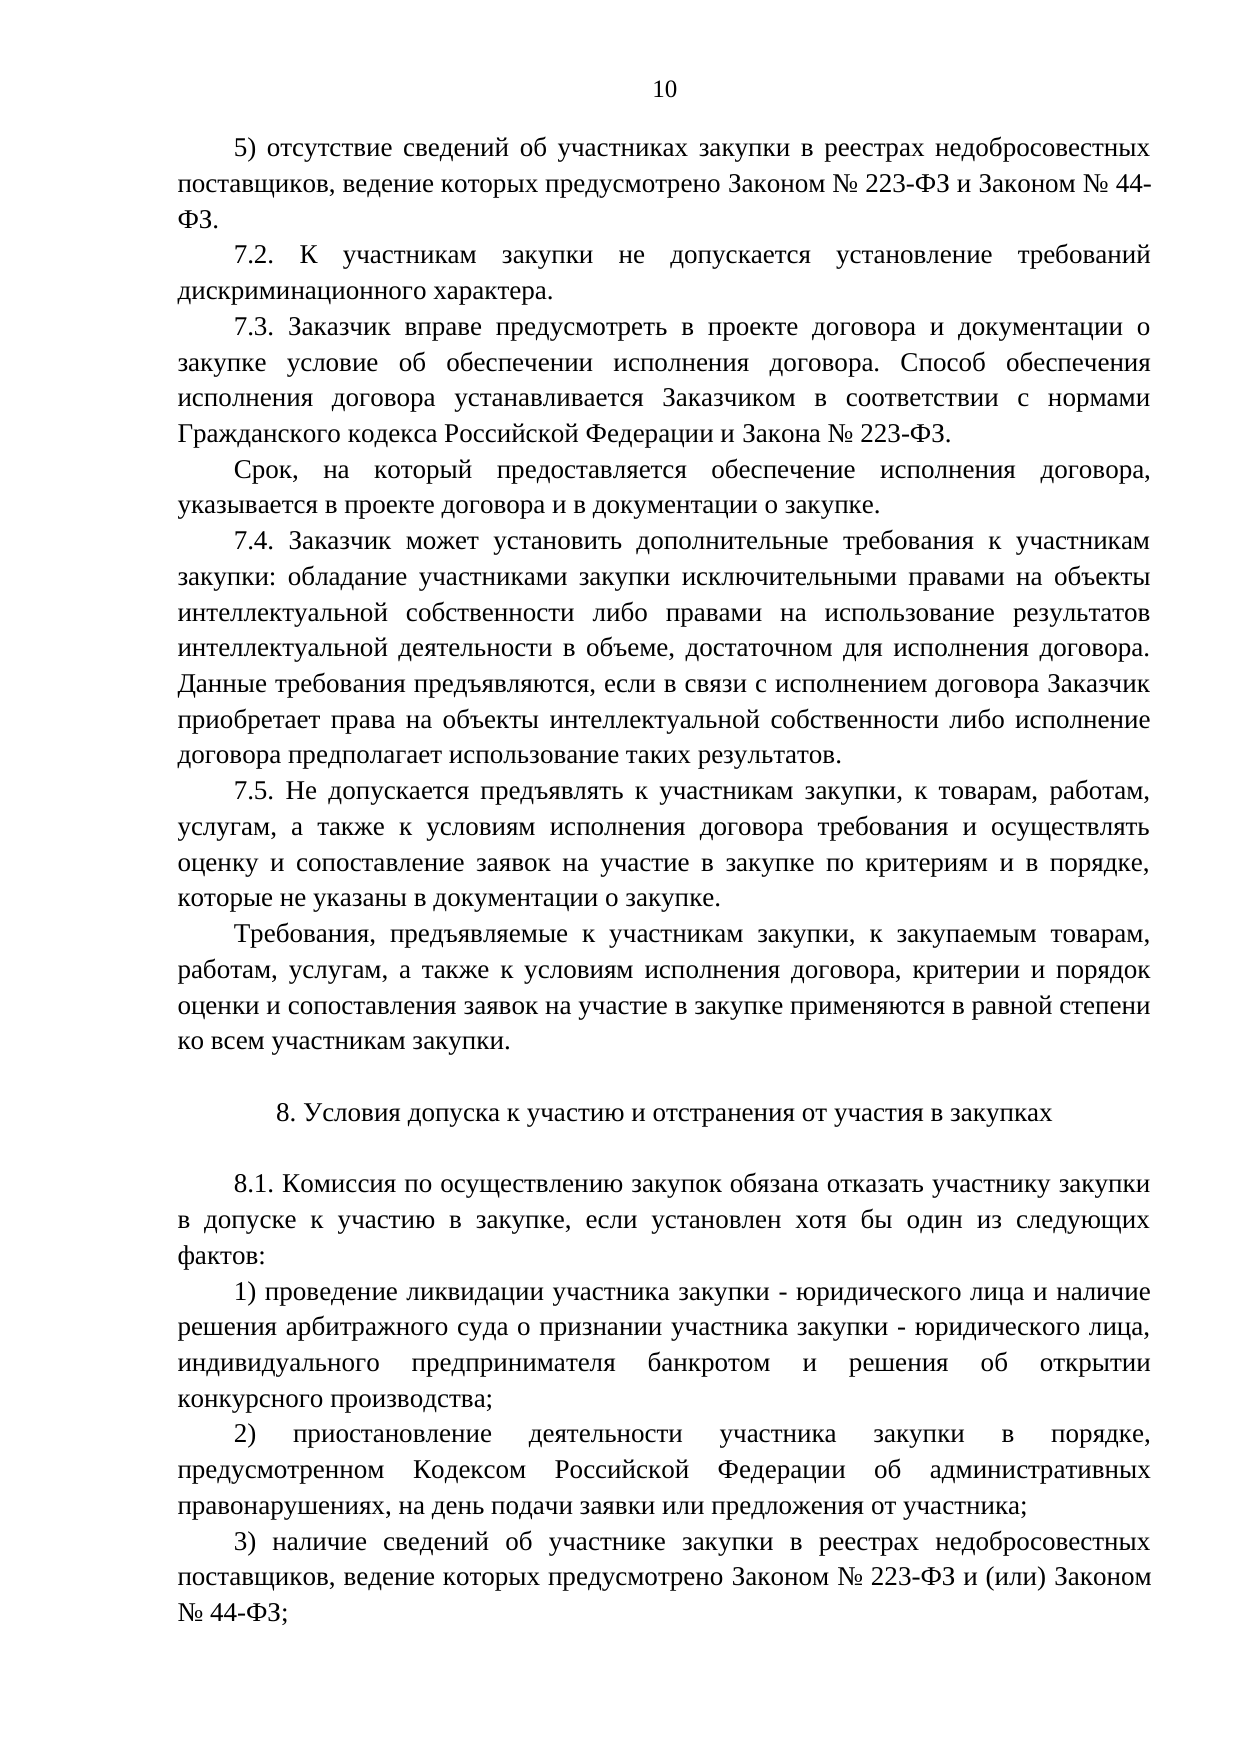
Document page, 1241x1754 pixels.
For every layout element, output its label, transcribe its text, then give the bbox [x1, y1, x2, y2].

text 2) приостановление деятельности участника закупки в порядке, предусмотренном Кодексом Российской Федерации об административных правонарушениях, на день подачи заявки или предложения от участника; [177, 1417, 1152, 1520]
text Срок, на который предоставляется обеспечение исполнения договора, указывается в проекте договора и в документации о закупке. [177, 453, 1152, 520]
text 8.1. Комиссия по осуществлению закупок обязана отказать участнику закупки в допуске к участию в закупке, если установлен хотя бы один из следующих фактов: [177, 1167, 1152, 1270]
text 7.3. Заказчик вправе предусмотреть в проекте договора и документации о закупке условие об обеспечении исполнения договора. Способ обеспечения исполнения договора устанавливается Заказчиком в соответствии с нормами Гражданского кодекса Российской Федерации и Закона № 223-ФЗ. [177, 310, 1152, 448]
text 7.2. К участникам закупки не допускается установление требований дискриминационного характера. [177, 238, 1152, 305]
text 3) наличие сведений об участнике закупки в реестрах недобросовестных поставщиков, ведение которых предусмотрено Законом № 223-ФЗ и (или) Законом № 44-ФЗ; [177, 1525, 1152, 1627]
text 7.5. Не допускается предъявлять к участникам закупки, к товарам, работам, услугам, а также к условиям исполнения договора требования и осуществлять оценку и сопоставление заявок на участие в закупке по критериям и в порядке, которые не указаны в документации о закупке. [177, 774, 1152, 913]
text 7.4. Заказчик может установить дополнительные требования к участникам закупки: обладание участниками закупки исключительными правами на объекты интеллектуальной собственности либо правами на использование результатов интеллектуальной деятельности в объеме, достаточном для исполнения договора. Данные требования предъявляются, если в связи с исполнением договора Заказчик приобретает права на объекты интеллектуальной собственности либо исполнение договора предполагает использование таких результатов. [177, 524, 1152, 770]
text 8. Условия допуска к участию и отстранения от участия в закупках [177, 1096, 1152, 1127]
text Требования, предъявляемые к участникам закупки, к закупаемым товарам, работам, услугам, а также к условиям исполнения договора, критерии и порядок оценки и сопоставления заявок на участие в закупке применяются в равной степени ко всем участникам закупки. [177, 917, 1152, 1056]
text 1) проведение ликвидации участника закупки - юридического лица и наличие решения арбитражного суда о признании участника закупки - юридического лица, индивидуального предпринимателя банкротом и решения об открытии конкурсного производства; [177, 1274, 1152, 1413]
text 5) отсутствие сведений об участниках закупки в реестрах недобросовестных поставщиков, ведение которых предусмотрено Законом № 223-ФЗ и Законом № 44-ФЗ. [177, 131, 1152, 234]
